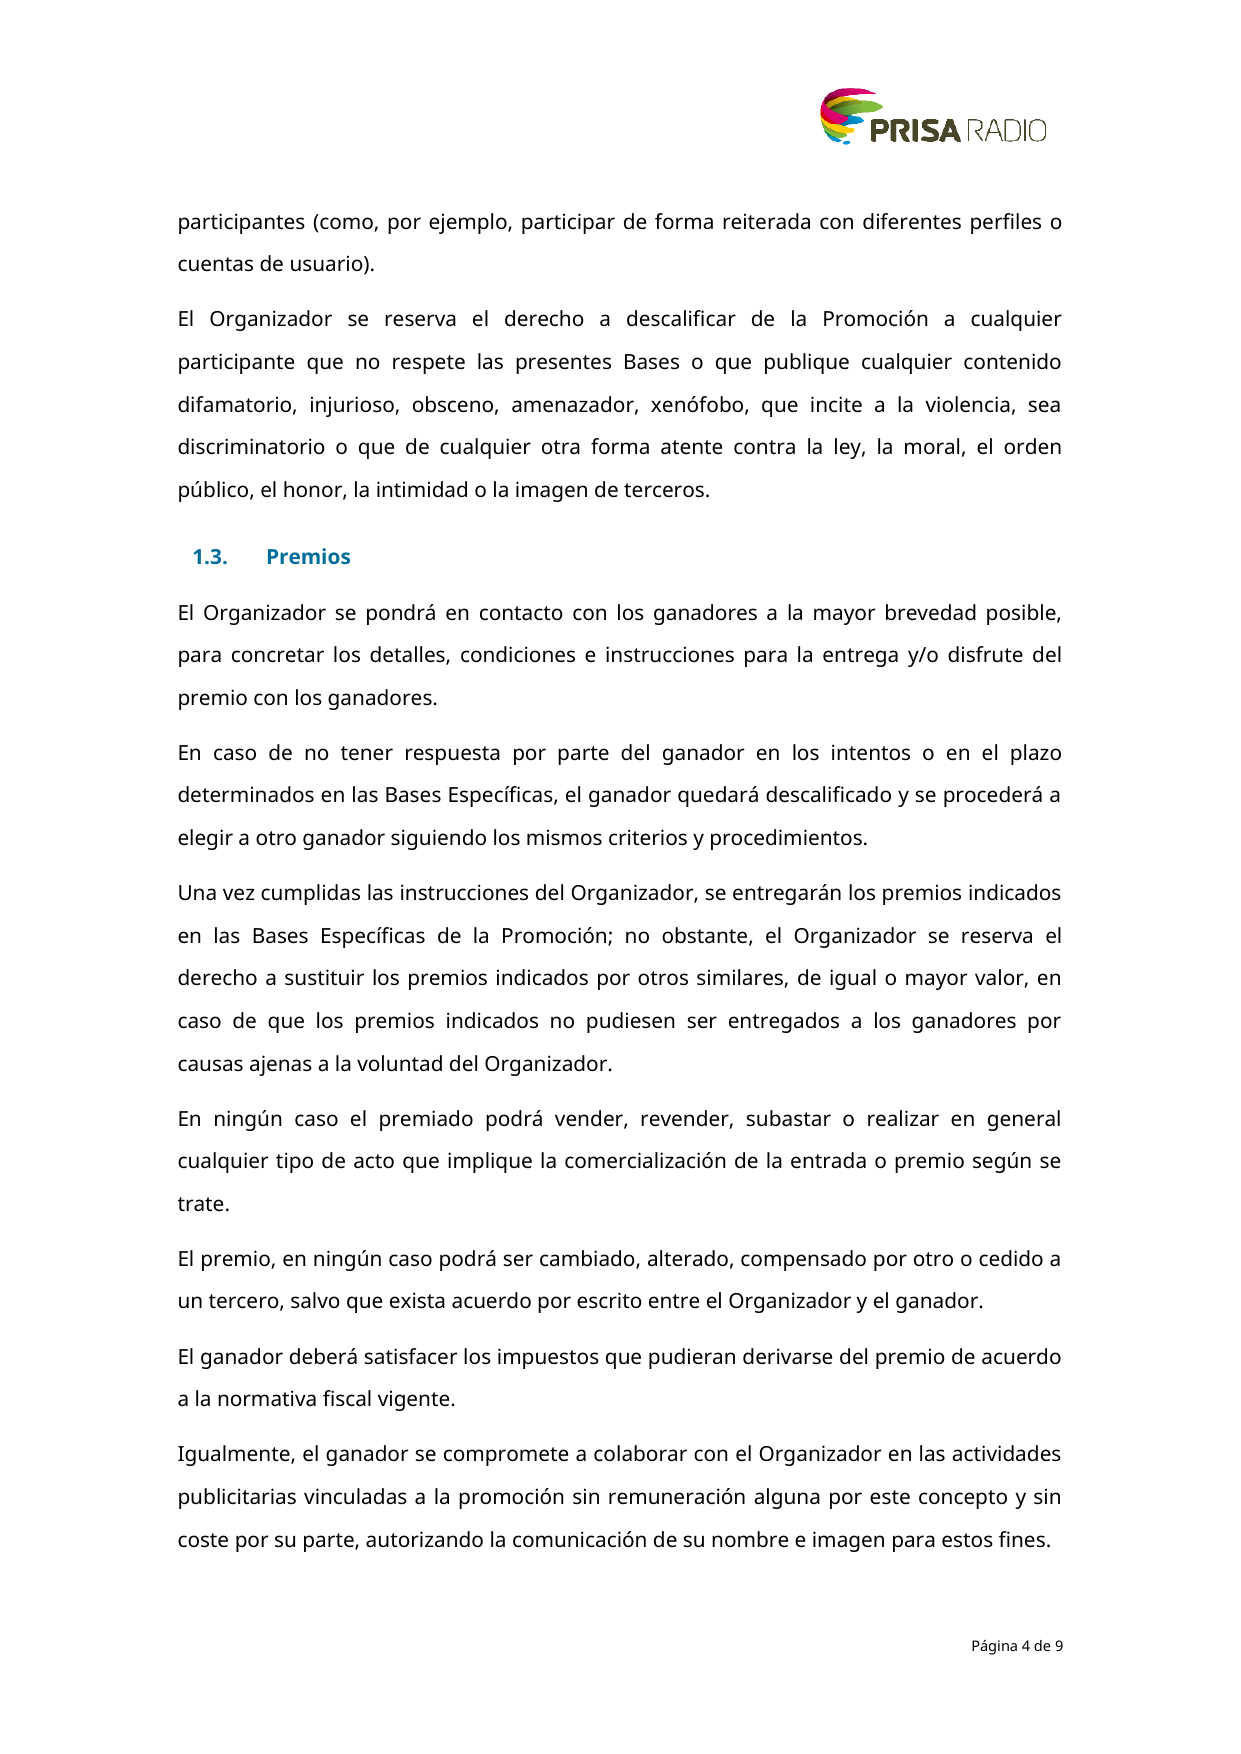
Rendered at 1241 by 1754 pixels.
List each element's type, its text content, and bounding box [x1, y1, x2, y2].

text Una vez cumplidas las instrucciones del Organizador, se entregarán los premios indicados en las Bases Específicas de la Promoción; no obstante, el Organizador se reserva el derecho a sustituir los premios indicados por otros similares, de igual o mayor valor, en caso de que los premios indicados no pudiesen ser entregados a los ganadores por causas ajenas a la voluntad del Organizador. [177, 878, 1063, 1077]
picture [802, 73, 1064, 164]
subtitle Premios [192, 542, 1063, 571]
text El Organizador se reserva el derecho a descalificar de la Promoción a cualquier participante que no respete las presentes Bases o que publique cualquier contenido difamatorio, injurioso, obsceno, amenazador, xenófobo, que incite a la violencia, sea discriminatorio o que de cualquier otra forma atente contra la ley, la moral, el orden público, el honor, la intimidad o la imagen de terceros. [177, 304, 1063, 503]
text El ganador deberá satisfacer los impuestos que pudieran derivarse del premio de acuerdo a la normativa fiscal vigente. [177, 1342, 1063, 1413]
text El premio, en ningún caso podrá ser cambiado, alterado, compensado por otro o cedido a un tercero, salvo que exista acuerdo por escrito entre el Organizador y el ganador. [177, 1244, 1063, 1315]
text Igualmente, el ganador se compromete a colaborar con el Organizador en las actividades publicitarias vinculadas a la promoción sin remuneración alguna por este concepto y sin coste por su parte, autorizando la comunicación de su nombre e imagen para estos fines. [177, 1439, 1063, 1553]
text En ningún caso el premiado podrá vender, revender, subastar o realizar en general cualquier tipo de acto que implique la comercialización de la entrada o premio según se trate. [177, 1104, 1063, 1217]
text El Organizador se pondrá en contacto con los ganadores a la mayor brevedad posible, para concretar los detalles, condiciones e instrucciones para la entrega y/o disfrute del premio con los ganadores. [177, 598, 1063, 711]
text En caso de no tener respuesta por parte del ganador en los intentos o en el plazo determinados en las Bases Específicas, el ganador quedará descalificado y se procederá a elegir a otro ganador siguiendo los mismos criterios y procedimientos. [177, 738, 1063, 852]
